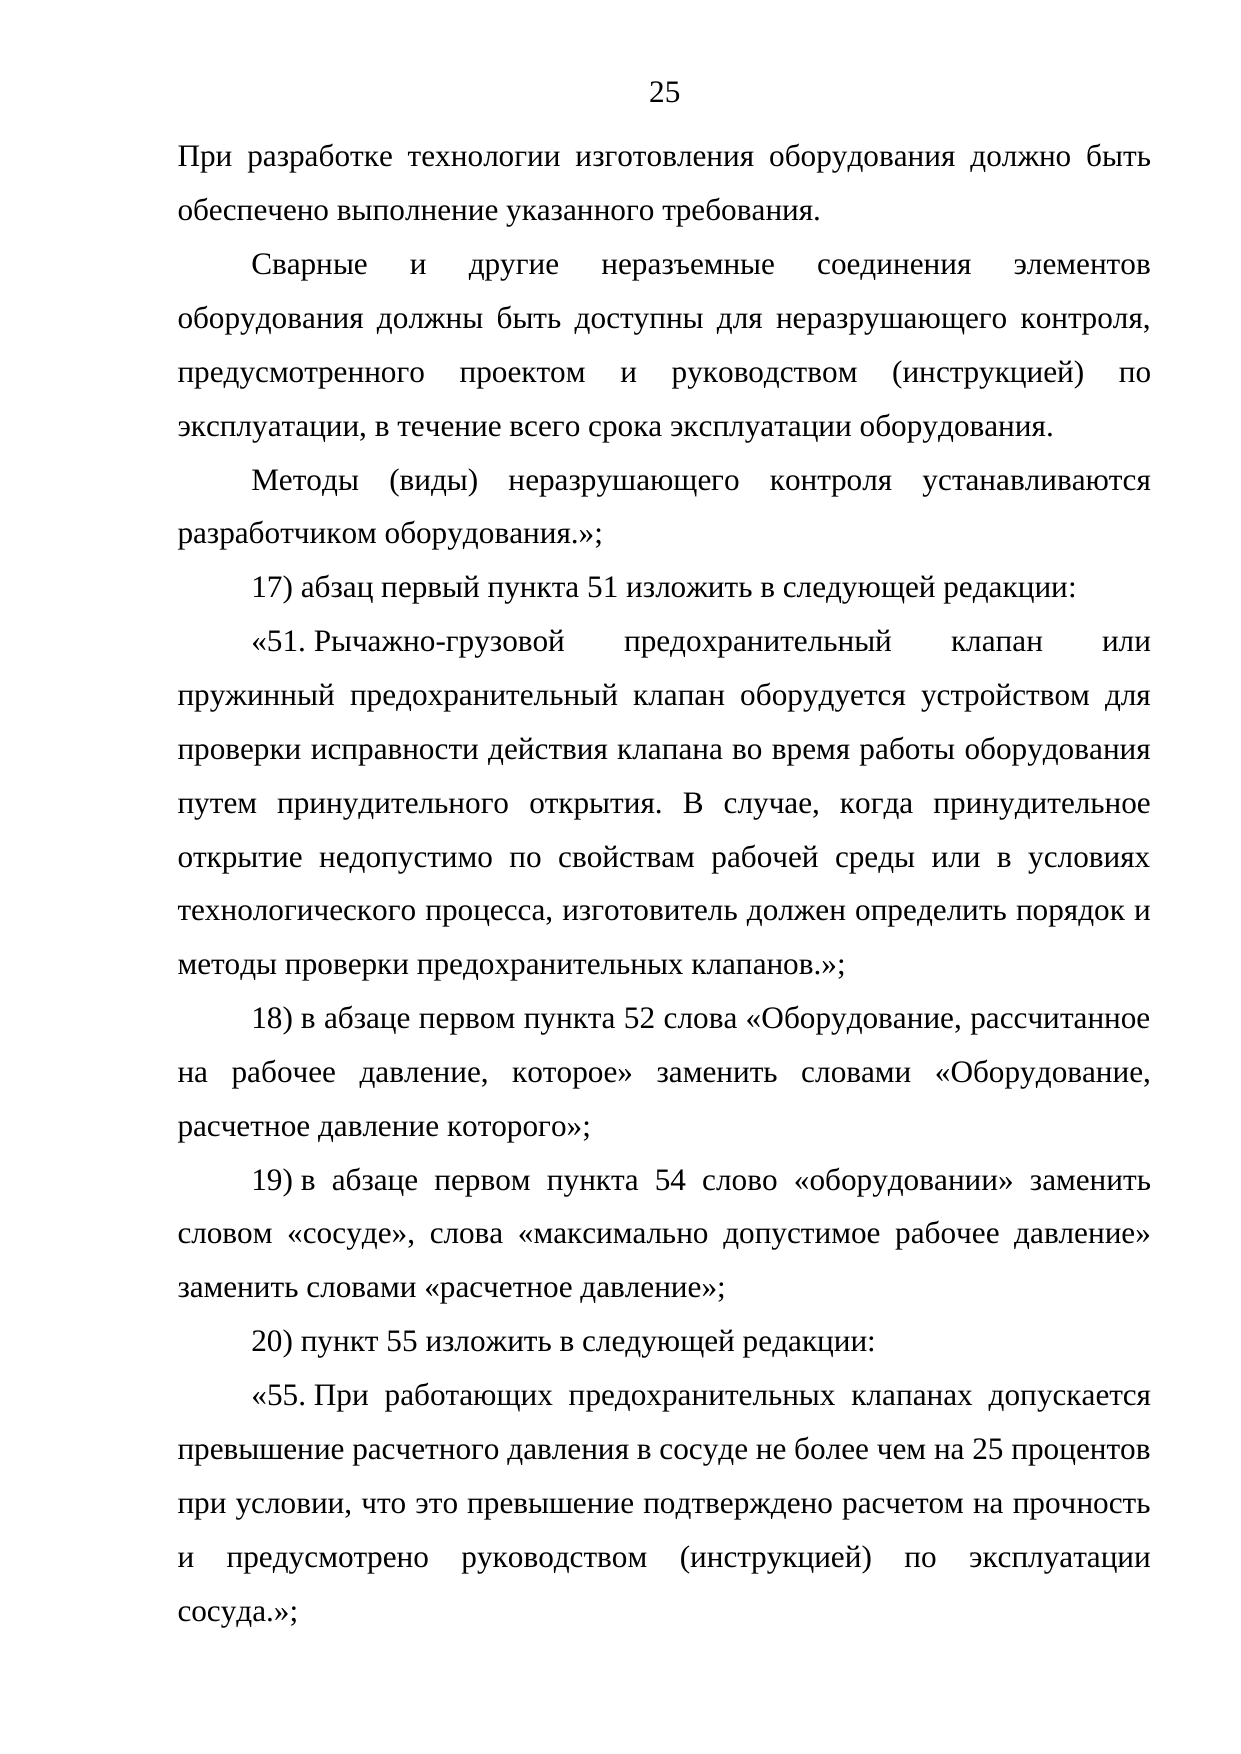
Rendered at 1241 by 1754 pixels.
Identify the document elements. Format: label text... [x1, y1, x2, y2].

text «51. Рычажно-грузовой предохранительный клапан или пружинный предохранительный клапан оборудуется устройством для проверки исправности действия клапана во время работы оборудования путем принудительного открытия. В случае, когда принудительное открытие недопустимо по свойствам рабочей среды или в условиях технологического процесса, изготовитель должен определить порядок и методы проверки предохранительных клапанов.»; [177, 622, 1152, 981]
text 18) в абзаце первом пункта 52 слова «Оборудование, рассчитанное на рабочее давление, которое» заменить словами «Оборудование, расчетное давление которого»; [177, 999, 1152, 1143]
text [177, 138, 1152, 227]
text Сварные и другие неразъемные соединения элементов оборудования должны быть доступны для неразрушающего контроля, предусмотренного проектом и руководством (инструкцией) по эксплуатации, в течение всего срока эксплуатации оборудования. [177, 245, 1152, 443]
text 19) в абзаце первом пункта 54 слово «оборудовании» заменить словом «сосуде», слова «максимально допустимое рабочее давление» заменить словами «расчетное давление»; [177, 1161, 1152, 1304]
text Методы (виды) неразрушающего контроля устанавливаются разработчиком оборудования.»; [177, 461, 1152, 551]
text «55. При работающих предохранительных клапанах допускается превышение расчетного давления в сосуде не более чем на 25 процентов при условии, что это превышение подтверждено расчетом на прочность и предусмотрено руководством (инструкцией) по эксплуатации сосуда.»; [177, 1376, 1152, 1628]
text 17) абзац первый пункта 51 изложить в следующей редакции: [177, 568, 1152, 604]
text 20) пункт 55 изложить в следующей редакции: [177, 1322, 1152, 1358]
